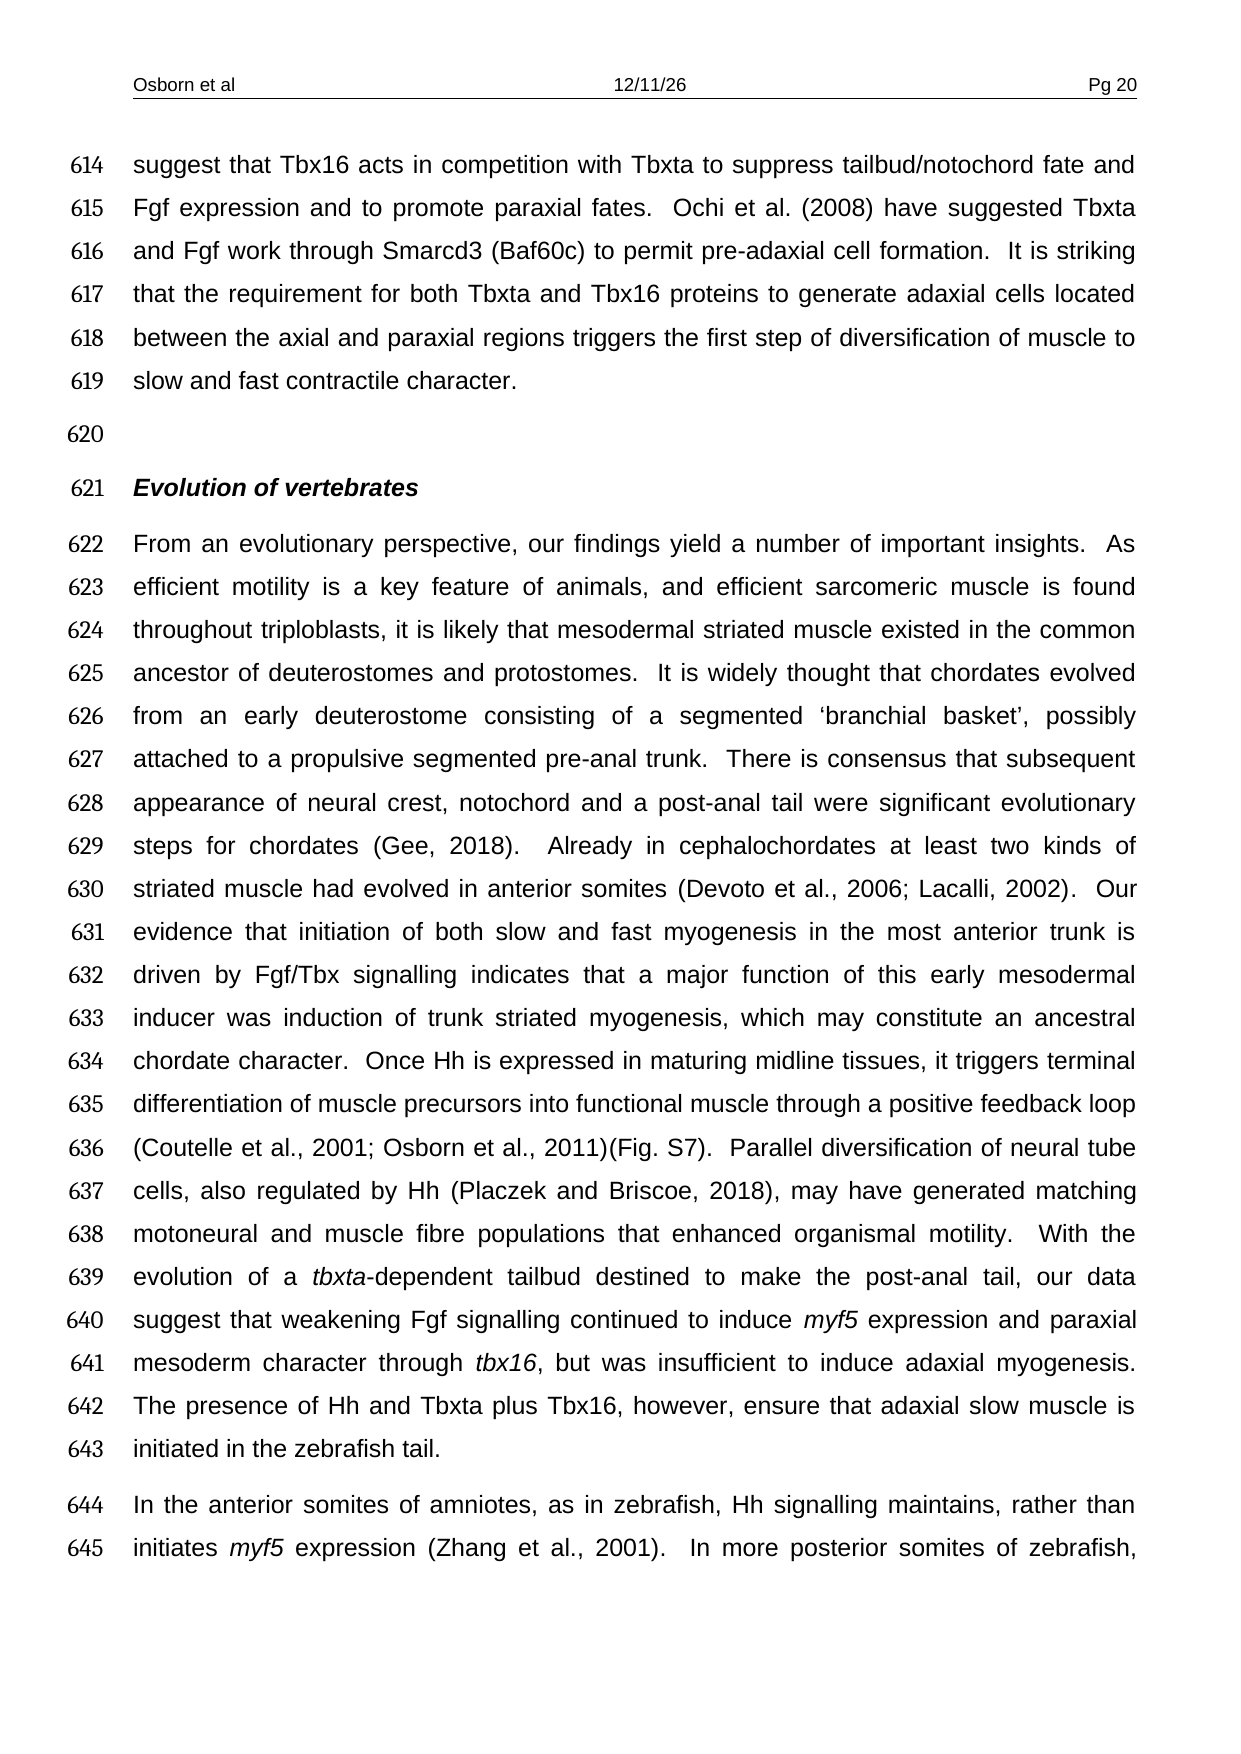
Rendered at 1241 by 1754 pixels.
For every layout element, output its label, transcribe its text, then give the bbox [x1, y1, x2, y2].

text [133, 1490, 1137, 1562]
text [133, 150, 1137, 394]
text From an evolutionary perspective, our findings yield a number of important insights. As efficient motility is a key feature of animals, and efficient sarcomeric muscle is found throughout triploblasts, it is likely that mesodermal striated muscle existed in the common ancestor of deuterostomes and protostomes. It is widely thought that chordates evolved from an early deuterostome consisting of a segmented ‘branchial basket’, possibly attached to a propulsive segmented pre-anal trunk. There is consensus that subsequent appearance of neural crest, notochord and a post-anal tail were significant evolutionary steps for chordates (Gee, 2018). Already in cephalochordates at least two kinds of striated muscle had evolved in anterior somites (Devoto et al., 2006; Lacalli, 2002). Our evidence that initiation of both slow and fast myogenesis in the most anterior trunk is driven by Fgf/Tbx signalling indicates that a major function of this early mesodermal inducer was induction of trunk striated myogenesis, which may constitute an ancestral chordate character. Once Hh is expressed in maturing midline tissues, it triggers terminal differentiation of muscle precursors into functional muscle through a positive feedback loop (Coutelle et al., 2001; Osborn et al., 2011)(Fig. S7). Parallel diversification of neural tube cells, also regulated by Hh (Placzek and Briscoe, 2018), may have generated matching motoneural and muscle fibre populations that enhanced organismal motility. With the evolution of a tbxta-dependent tailbud destined to make the post-anal tail, our data suggest that weakening Fgf signalling continued to induce myf5 expression and paraxial mesoderm character through tbx16, but was insufficient to induce adaxial myogenesis. The presence of Hh and Tbxta plus Tbx16, however, ensure that adaxial slow muscle is initiated in the zebrafish tail. [133, 529, 1137, 1463]
text Evolution of vertebrates [133, 473, 1137, 502]
